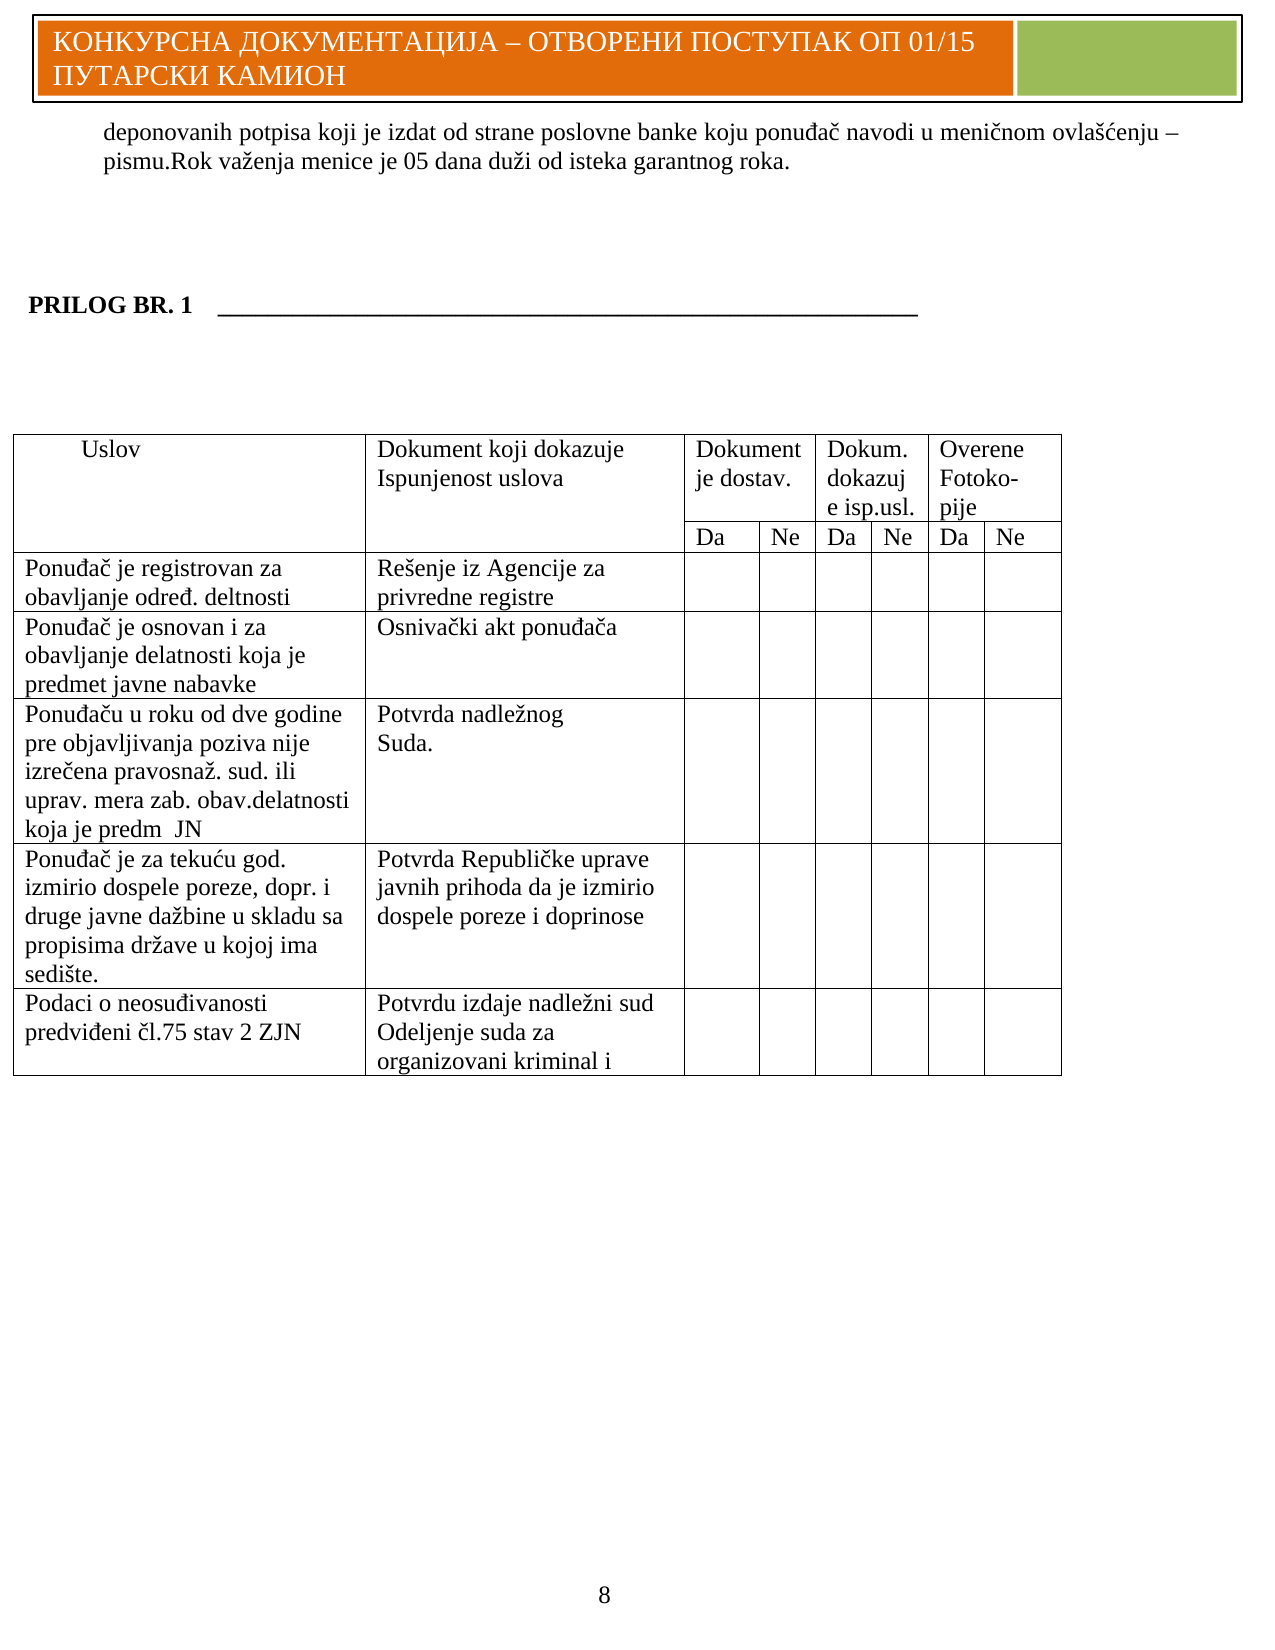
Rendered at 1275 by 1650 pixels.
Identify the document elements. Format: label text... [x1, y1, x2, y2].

table_cell [985, 553, 1061, 611]
table_header Overene Fotoko-pije [929, 435, 1061, 521]
table_cell [872, 989, 928, 1075]
table_cell [685, 844, 759, 987]
table_cell [816, 699, 871, 843]
table_cell [985, 612, 1061, 698]
table_header Uslov [14, 435, 365, 552]
table_cell Ponuđač je za tekuću god. izmirio dospele poreze, dopr. i druge javne dažbine u skladu sa propisima države u kojoj ima sedište. [14, 844, 365, 987]
table_cell [760, 844, 815, 987]
table_cell [816, 989, 871, 1075]
table_cell Da [685, 522, 759, 552]
table_cell Ne [985, 522, 1061, 552]
table_cell [929, 699, 984, 843]
table_cell [985, 989, 1061, 1075]
table_cell [985, 699, 1061, 843]
table_cell [872, 612, 928, 698]
table_cell [760, 699, 815, 843]
table_cell Ne [760, 522, 815, 552]
table_cell Ponuđač je registrovan za obavljanje određ. deltnosti [14, 553, 365, 611]
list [66, 117, 1181, 175]
table_cell [685, 612, 759, 698]
table_cell [685, 699, 759, 843]
table_cell [872, 699, 928, 843]
table_cell Da [929, 522, 984, 552]
table_cell [929, 553, 984, 611]
table_header Dokument je dostav. [685, 435, 815, 521]
table_cell Potvrda Republičke uprave javnih prihoda da je izmirio dospele poreze i doprinose [366, 844, 684, 987]
table_cell [872, 844, 928, 987]
table_cell [816, 553, 871, 611]
table_cell [760, 553, 815, 611]
table_cell Ponuđaču u roku od dve godine pre objavljivanja poziva nije izrečena pravosnaž. sud. ili uprav. mera zab. obav.delatnosti koja je predm JN [14, 699, 365, 843]
table_cell Osnivački akt ponuđača [366, 612, 684, 698]
table_header Dokum. dokazuje isp.usl. [816, 435, 928, 521]
table_cell Potvrdu izdaje nadležni sud Odeljenje suda za organizovani kriminal i [366, 989, 684, 1075]
table_cell [929, 989, 984, 1075]
table_cell [929, 612, 984, 698]
table_cell Rešenje iz Agencije za privredne registre [366, 553, 684, 611]
table_cell [929, 844, 984, 987]
table_cell Podaci o neosuđivanosti predviđeni čl.75 stav 2 ZJN [14, 989, 365, 1075]
table_header Dokument koji dokazuje Ispunjenost uslova [366, 435, 684, 552]
table_cell [685, 553, 759, 611]
table_cell [685, 989, 759, 1075]
table_cell Da [816, 522, 871, 552]
table_cell [985, 844, 1061, 987]
table_cell Ne [872, 522, 928, 552]
table_cell [872, 553, 928, 611]
table_cell [760, 612, 815, 698]
table_cell Ponuđač je osnovan i za obavljanje delatnosti koja je predmet javne nabavke [14, 612, 365, 698]
table_cell Potvrda nadležnog Suda. [366, 699, 684, 843]
text PRILOG BR. 1 ________________________________________________________ [28, 290, 1181, 318]
table_cell [816, 612, 871, 698]
table_cell [760, 989, 815, 1075]
table_cell [816, 844, 871, 987]
